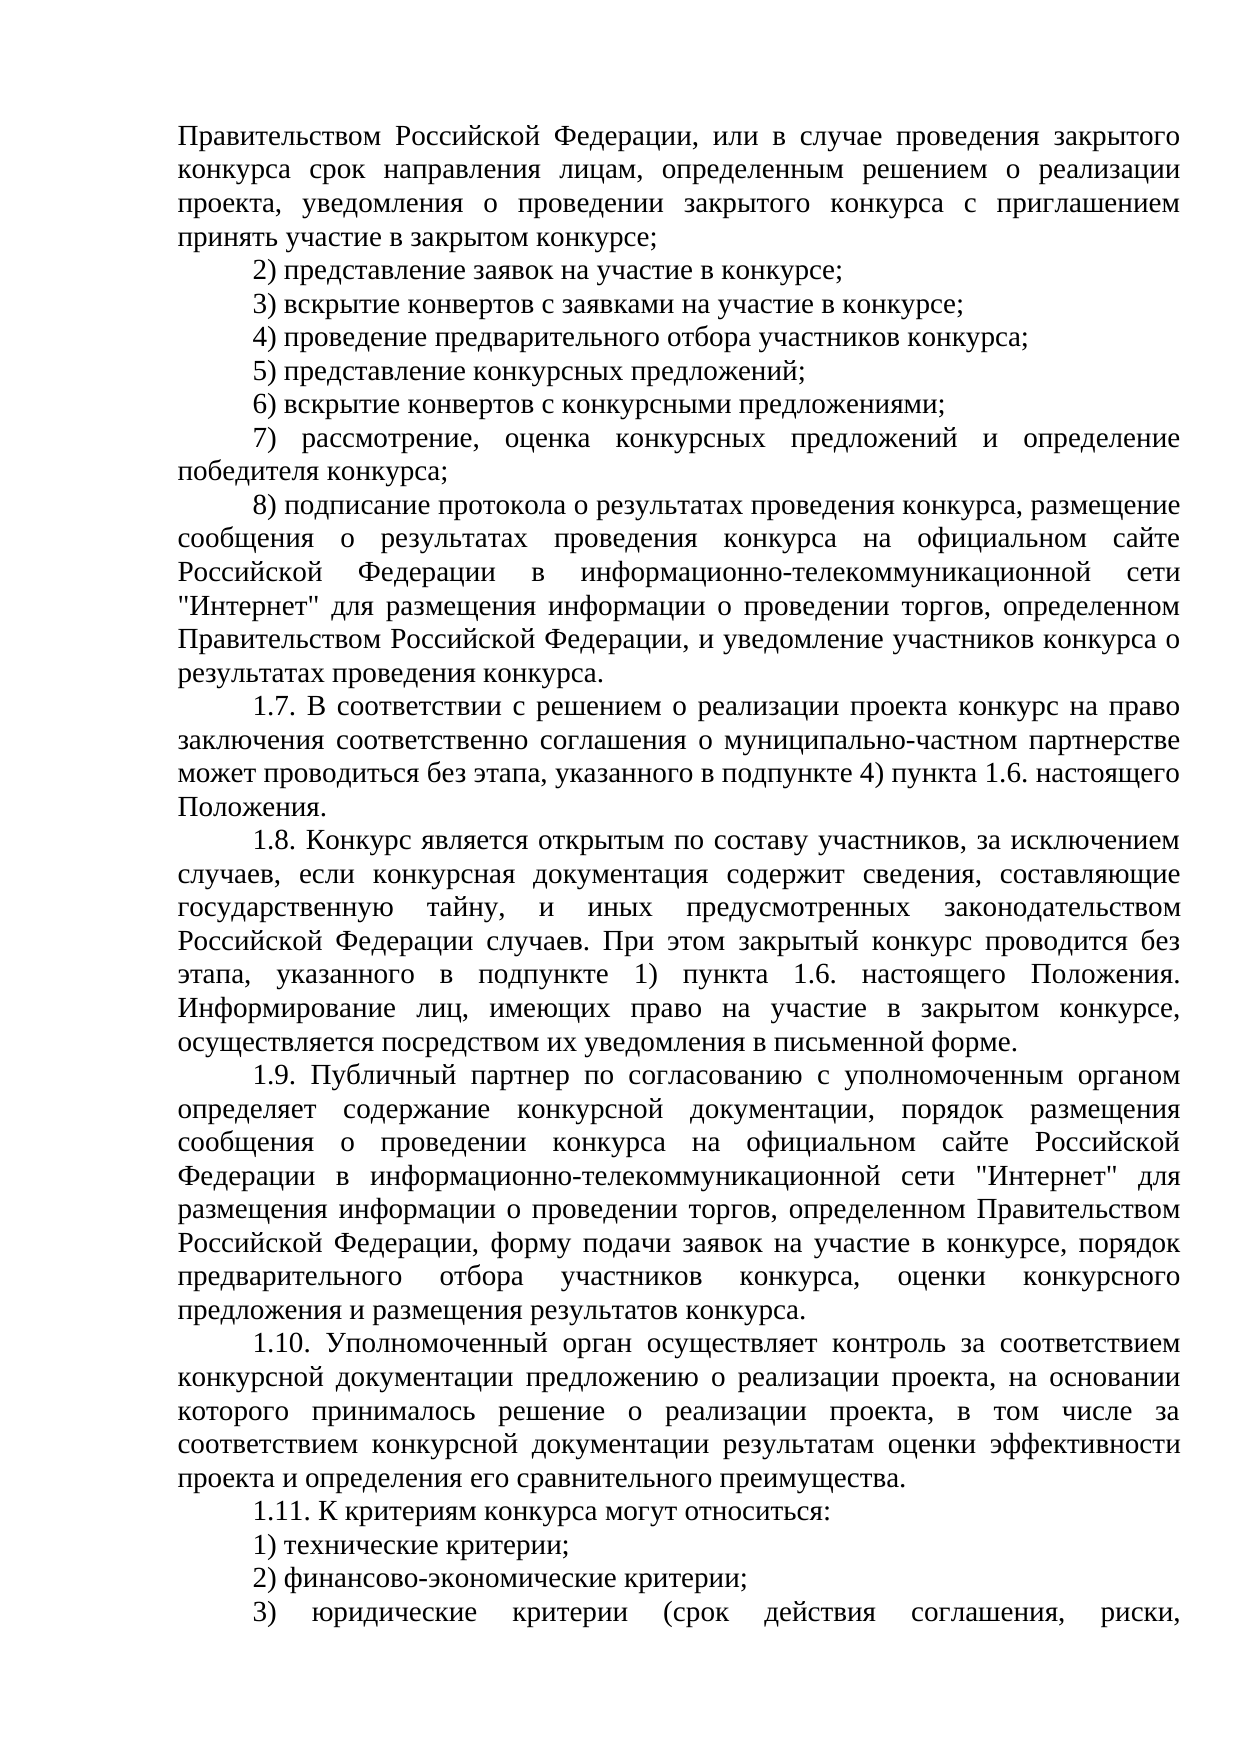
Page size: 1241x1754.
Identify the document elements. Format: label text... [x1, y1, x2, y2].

text 6) вскрытие конвертов с конкурсными предложениями; [177, 386, 1181, 420]
text 1) технические критерии; [177, 1527, 1181, 1560]
text 1.9. Публичный партнер по согласованию с уполномоченным органом определяет содержание конкурсной документации, порядок размещения сообщения о проведении конкурса на официальном сайте Российской Федерации в информационно-телекоммуникационной сети "Интернет" для размещения информации о проведении торгов, определенном Правительством Российской Федерации, форму подачи заявок на участие в конкурсе, порядок предварительного отбора участников конкурса, оценки конкурсного предложения и размещения результатов конкурса. [177, 1057, 1181, 1326]
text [177, 1594, 1181, 1627]
text 1.10. Уполномоченный орган осуществляет контроль за соответствием конкурсной документации предложению о реализации проекта, на основании которого принималось решение о реализации проекта, в том числе за соответствием конкурсной документации результатам оценки эффективности проекта и определения его сравнительного преимущества. [177, 1326, 1181, 1493]
text 1.7. В соответствии с решением о реализации проекта конкурс на право заключения соответственно соглашения о муниципально-частном партнерстве может проводиться без этапа, указанного в подпункте 4) пункта 1.6. настоящего Положения. [177, 688, 1181, 822]
text 7) рассмотрение, оценка конкурсных предложений и определение победителя конкурса; [177, 420, 1181, 487]
text 4) проведение предварительного отбора участников конкурса; [177, 319, 1181, 353]
text 1.8. Конкурс является открытым по составу участников, за исключением случаев, если конкурсная документация содержит сведения, составляющие государственную тайну, и иных предусмотренных законодательством Российской Федерации случаев. При этом закрытый конкурс проводится без этапа, указанного в подпункте 1) пункта 1.6. настоящего Положения. Информирование лиц, имеющих право на участие в закрытом конкурсе, осуществляется посредством их уведомления в письменной форме. [177, 822, 1181, 1057]
text 5) представление конкурсных предложений; [177, 353, 1181, 386]
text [177, 118, 1181, 252]
text 2) представление заявок на участие в конкурсе; [177, 252, 1181, 286]
text 2) финансово-экономические критерии; [177, 1560, 1181, 1594]
text 1.11. К критериям конкурса могут относиться: [177, 1493, 1181, 1527]
text 8) подписание протокола о результатах проведения конкурса, размещение сообщения о результатах проведения конкурса на официальном сайте Российской Федерации в информационно-телекоммуникационной сети "Интернет" для размещения информации о проведении торгов, определенном Правительством Российской Федерации, и уведомление участников конкурса о результатах проведения конкурса. [177, 487, 1181, 688]
text 3) вскрытие конвертов с заявками на участие в конкурсе; [177, 286, 1181, 319]
